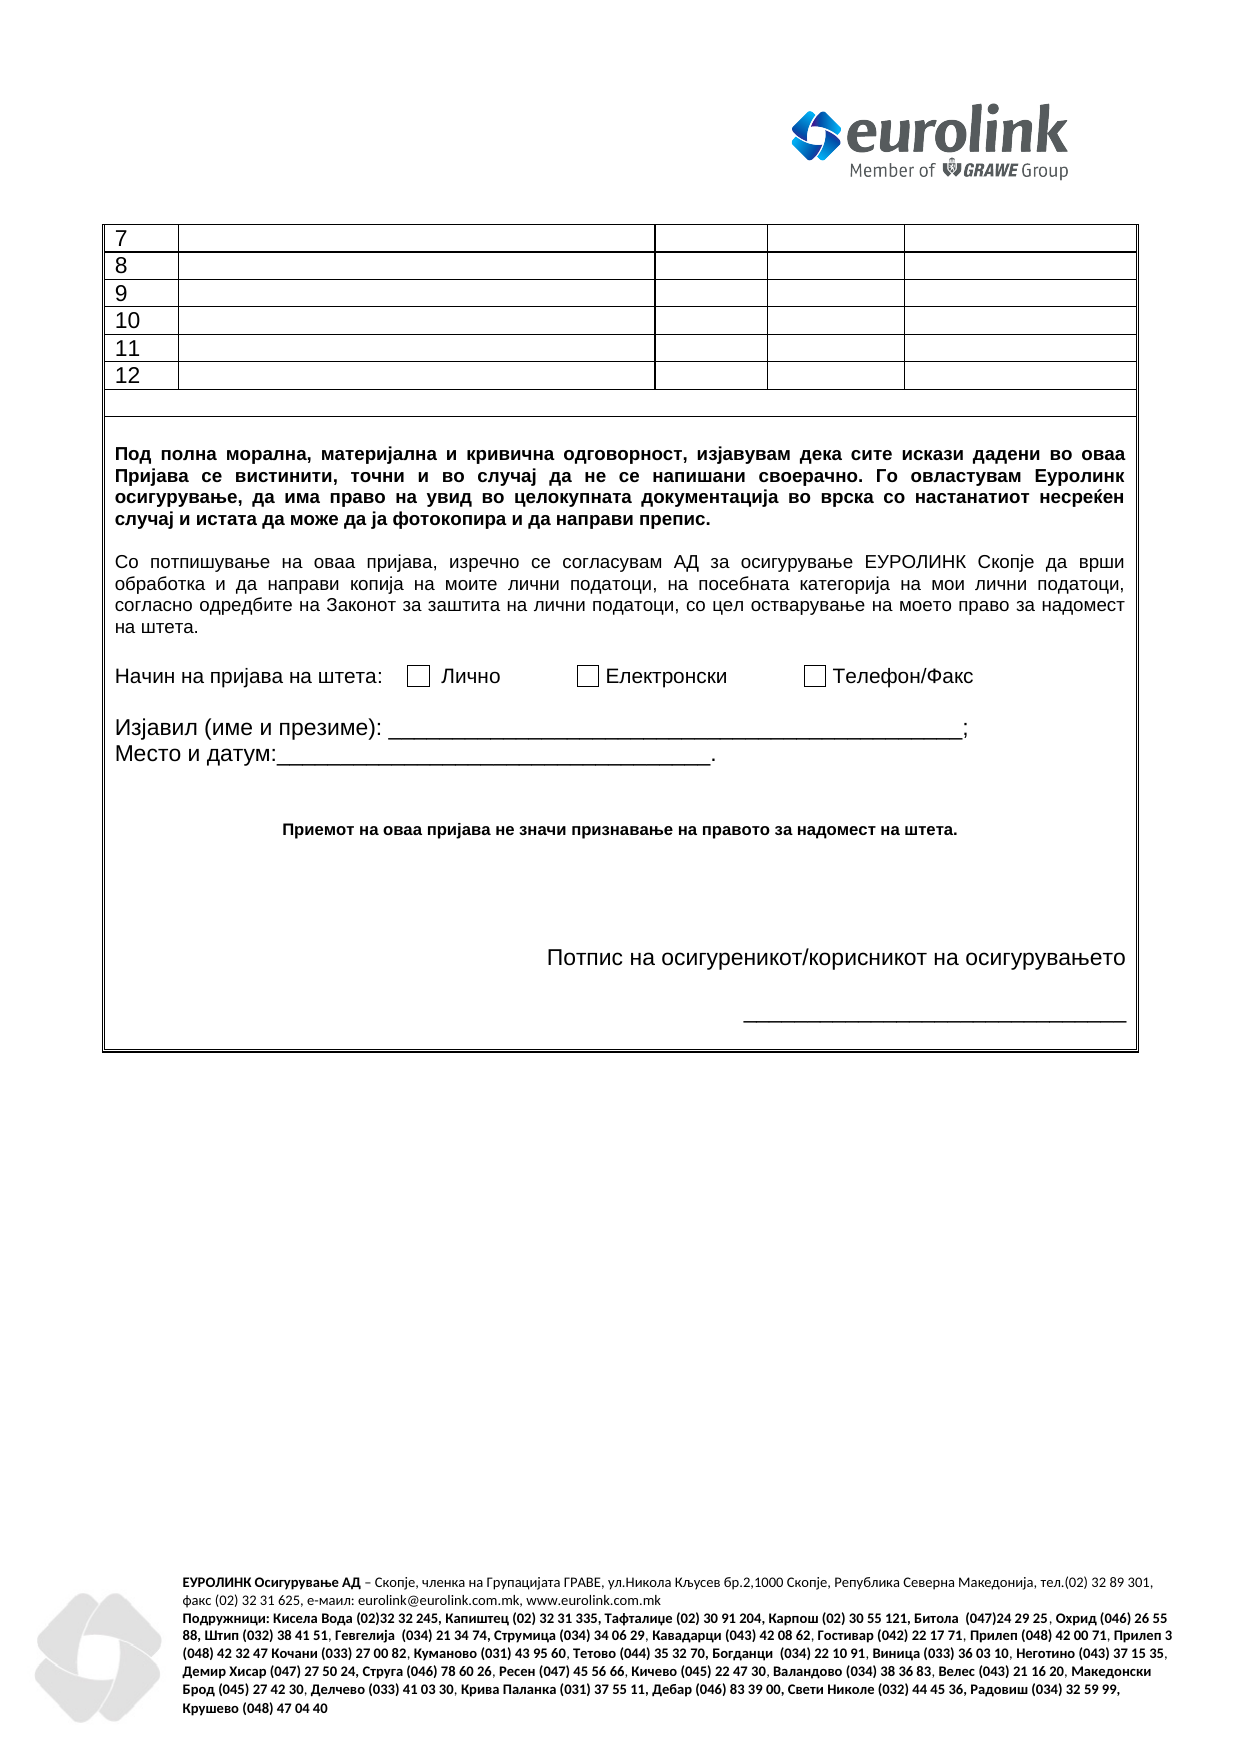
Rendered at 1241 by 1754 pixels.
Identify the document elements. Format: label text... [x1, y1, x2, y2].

table_cell [905, 335, 1136, 361]
picture [782, 94, 1074, 186]
table_cell [768, 280, 904, 306]
table_cell 10 [105, 307, 178, 334]
table_cell [768, 225, 904, 251]
table_cell [179, 253, 654, 279]
table_cell [905, 225, 1136, 251]
table_cell [179, 280, 654, 306]
table_cell [179, 335, 654, 361]
table_cell [656, 335, 767, 361]
table_cell 9 [105, 280, 178, 306]
table_cell [656, 307, 767, 334]
table_cell 11 [105, 335, 178, 361]
table_cell 8 [105, 253, 178, 279]
table_cell [179, 362, 654, 388]
table_cell [905, 253, 1136, 279]
table_cell [656, 225, 767, 251]
table_cell [105, 390, 1136, 416]
table_cell [768, 253, 904, 279]
table_cell [905, 362, 1136, 388]
table_cell [656, 280, 767, 306]
table_cell [905, 307, 1136, 334]
table_cell 7 [105, 225, 178, 251]
table_cell Под полна морална, материјална и кривична одговорност, изјавувам дека сите искази дадени во оваа Пријава се вистинити, точни и во случај да не се напишани своерачно. Го овластувам Еуролинк осигурување, да има право на увид во целокупната документација во врска со настанатиот несреќен случај и истата да може да ја фотокопира и да направи препис. Со потпишување на оваа пријава, изречно се согласувам АД за осигурување ЕУРОЛИНК Скопје да врши обработка и да направи копија на моите лични податоци, на посебната категорија на мои лични податоци, согласно одредбите на Законот за заштита на лични податоци, со цел остварување на моето право за надомест на штета. Начин на пријава на штета: Лично Електронски Телефон/Факс Изјавил (име и презиме): _____________________________________________; Место и датум:__________________________________. Приемот на оваа пријава не значи признавање на правото за надомест на штета. Потпис на осигуреникот/корисникот на осигурувањето ______________________________ [105, 417, 1136, 1049]
table_cell [768, 335, 904, 361]
table_cell [179, 225, 654, 251]
table_cell [905, 280, 1136, 306]
table_cell [656, 362, 767, 388]
table_cell [179, 307, 654, 334]
table_cell [768, 362, 904, 388]
table_cell [768, 307, 904, 334]
table_cell [656, 253, 767, 279]
picture [23, 1570, 181, 1735]
table_cell 12 [105, 362, 178, 388]
